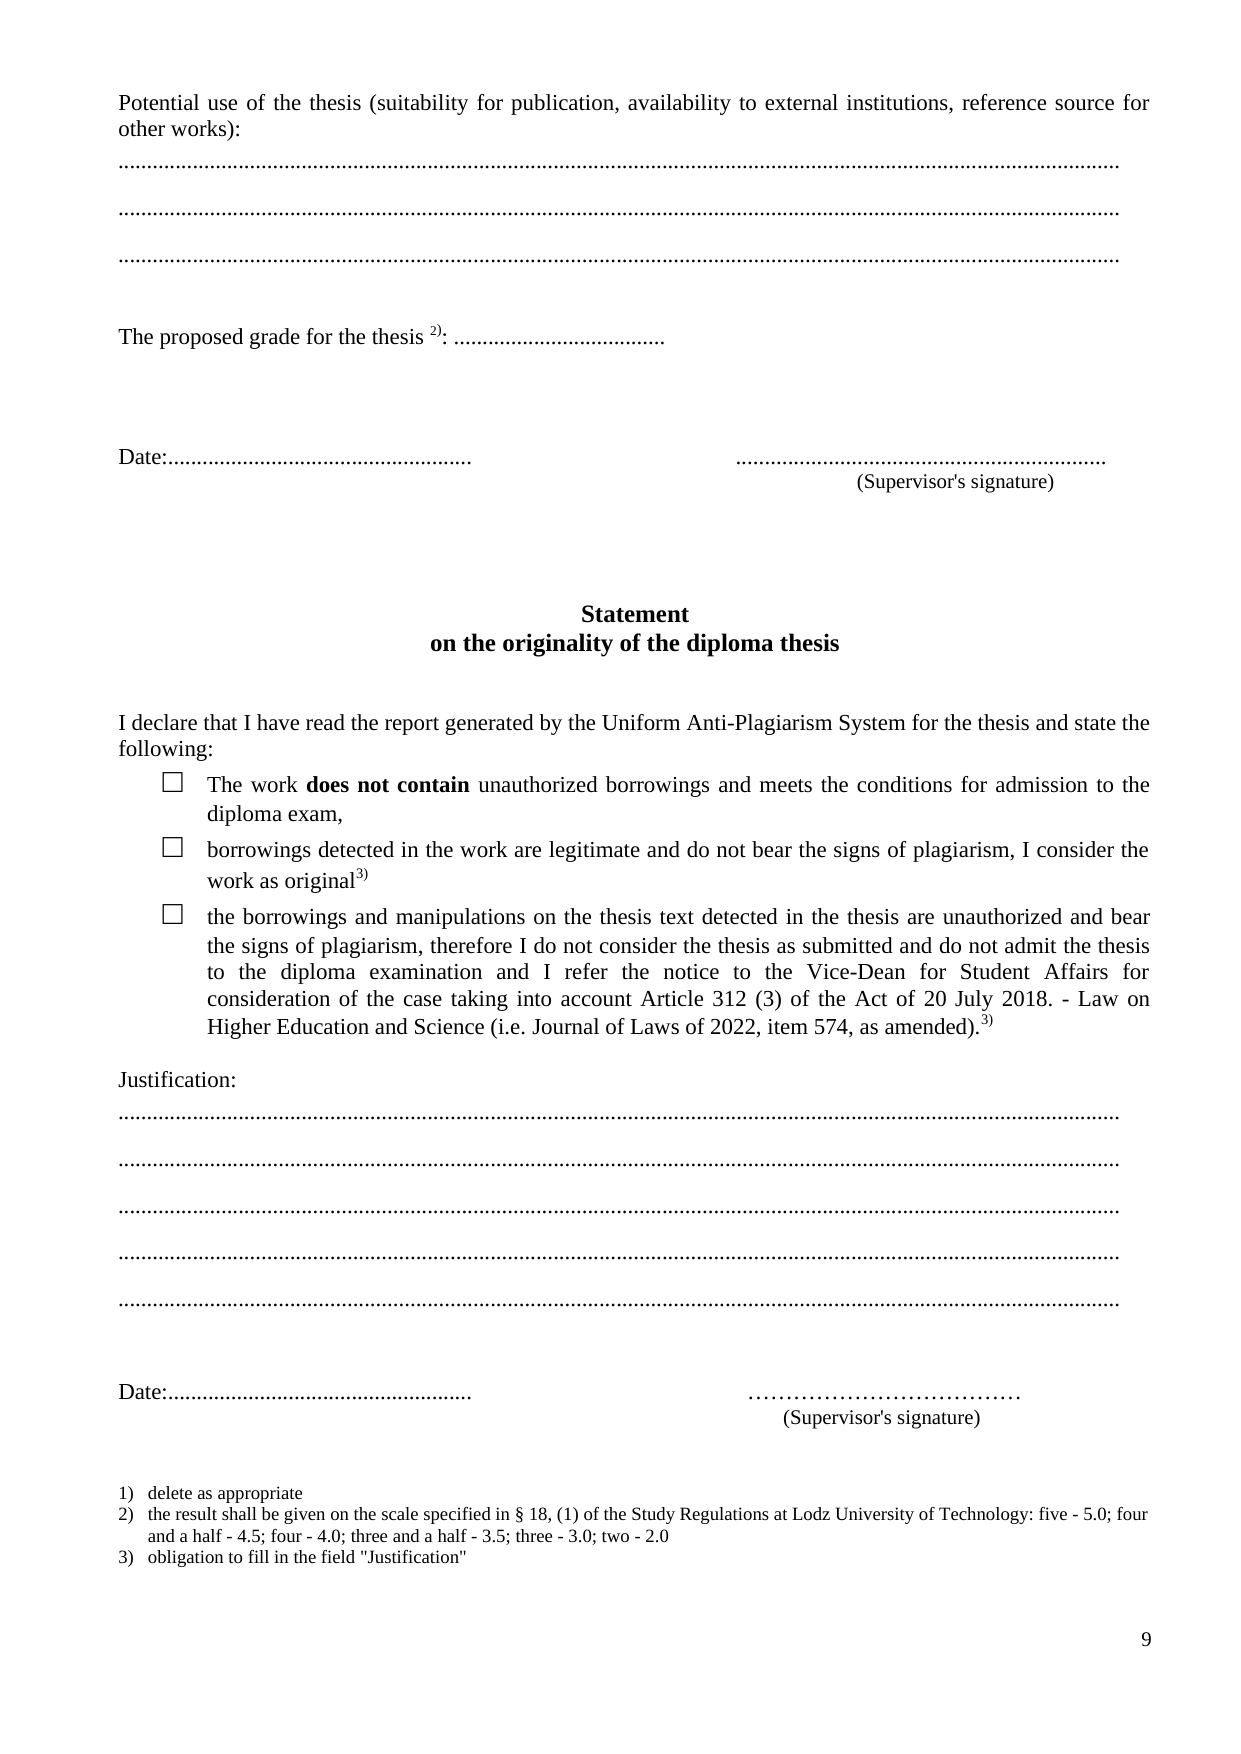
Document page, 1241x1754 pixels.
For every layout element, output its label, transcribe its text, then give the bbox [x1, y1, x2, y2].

text Justification: [118, 1066, 1152, 1092]
text Date: [118, 443, 1152, 469]
text I declare that I have read the report generated by the Uniform Anti-Plagiarism System for the thesis and state the following: [118, 709, 1152, 762]
text on the originality of the diploma thesis [118, 628, 1152, 656]
text 2) the result shall be given on the scale specified in § 18, (1) of the Study Regulations at Lodz University of Technology: five - 5.0; four and a half - 4.5; four - 4.0; three and a half - 3.5; three - 3.0; two - 2.0 [118, 1503, 1152, 1546]
text (Supervisor's signature) [118, 469, 1152, 493]
text □ the borrowings and manipulations on the thesis text detected in the thesis are unauthorized and bear the signs of plagiarism, therefore I do not consider the thesis as submitted and do not admit the thesis to the diploma examination and I refer the notice to the Vice-Dean for Student Affairs for consideration of the case taking into account Article 312 (3) of the Act of 20 July 2018. - Law on Higher Education and Science (i.e. Journal of Laws of 2022, item 574, as amended).3) [162, 893, 1152, 1040]
text Date: ……………………………… [118, 1378, 1152, 1405]
text (Supervisor's signature) [118, 1405, 1152, 1429]
text □ The work does not contain unauthorized borrowings and meets the conditions for admission to the diploma exam, [162, 762, 1152, 826]
text 1) delete as appropriate [118, 1482, 1152, 1503]
text Statement [118, 599, 1152, 628]
text The proposed grade for the thesis 2): ..................................... [118, 321, 1152, 349]
text 3) obligation to fill in the field "Justification" [118, 1546, 1152, 1568]
text □ borrowings detected in the work are legitimate and do not bear the signs of plagiarism, I consider the work as original3) [162, 826, 1152, 893]
text Potential use of the thesis (suitability for publication, availability to external institutions, reference source for other works): [118, 89, 1152, 141]
